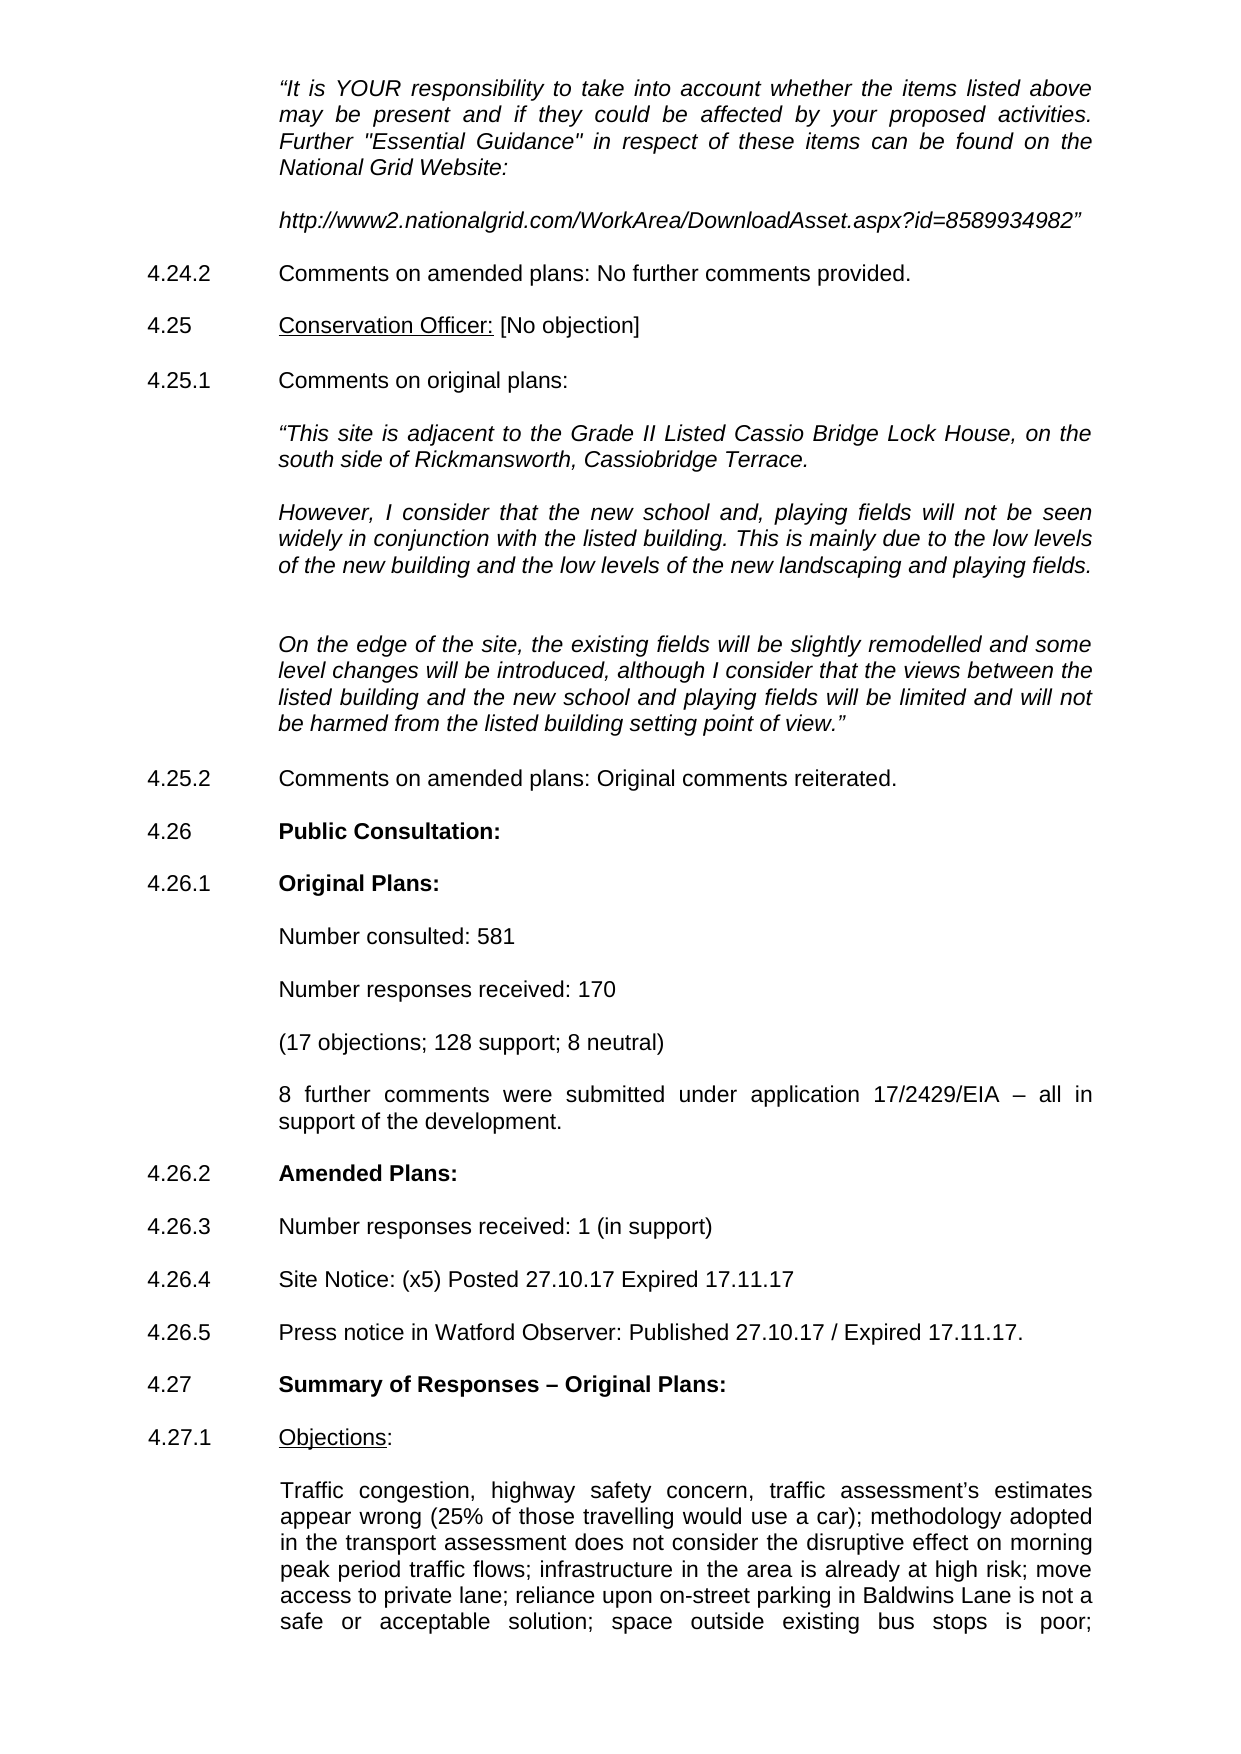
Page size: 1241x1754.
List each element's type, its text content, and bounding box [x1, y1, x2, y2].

text (17 objections; 128 support; 8 neutral) [147, 1028, 1093, 1055]
text 4.26 Public Consultation: [147, 818, 1093, 844]
text “This site is adjacent to the Grade II Listed Cassio Bridge Lock House, on the south side of Rickmansworth, Cassiobridge Terrace. [147, 420, 1093, 473]
text Number responses received: 170 [147, 976, 1093, 1002]
text 8 further comments were submitted under application 17/2429/EIA – all in support of the development. [147, 1081, 1093, 1134]
text “It is YOUR responsibility to take into account whether the items listed above may be present and if they could be affected by your proposed activities. Further "Essential Guidance" in respect of these items can be found on the National Grid Website: [279, 75, 1093, 180]
text 4.25 Conservation Officer: [No objection] [147, 312, 1093, 338]
text http://www2.nationalgrid.com/WorkArea/DownloadAsset.aspx?id=8589934982” [219, 207, 1093, 233]
text 4.27 Summary of Responses – Original Plans: [147, 1371, 1093, 1397]
text 4.26.1 Original Plans: [147, 870, 1093, 897]
text 4.25.1 Comments on original plans: [147, 367, 1093, 394]
text 4.27.1 Objections: [148, 1424, 1093, 1450]
text 4.26.2 Amended Plans: [147, 1160, 1093, 1187]
text Number consulted: 581 [147, 923, 1093, 949]
text 4.26.5 Press notice in Watford Observer: Published 27.10.17 / Expired 17.11.17. [147, 1318, 1093, 1345]
text 4.24.2 Comments on amended plans: No further comments provided. [147, 259, 1093, 286]
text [149, 1477, 1093, 1635]
text 4.25.2 Comments on amended plans: Original comments reiterated. [147, 765, 1093, 791]
text 4.26.4 Site Notice: (x5) Posted 27.10.17 Expired 17.11.17 [147, 1266, 1093, 1292]
text 4.26.3 Number responses received: 1 (in support) [147, 1213, 1093, 1239]
text However, I consider that the new school and, playing fields will not be seen widely in conjunction with the listed building. This is mainly due to the low levels of the new building and the low levels of the new landscaping and playing fields. On the edge of the site, the existing fields will be slightly remodelled and some level changes will be introduced, although I consider that the views between the listed building and the new school and playing fields will be limited and will not be harmed from the listed building setting point of view.” [147, 499, 1093, 736]
